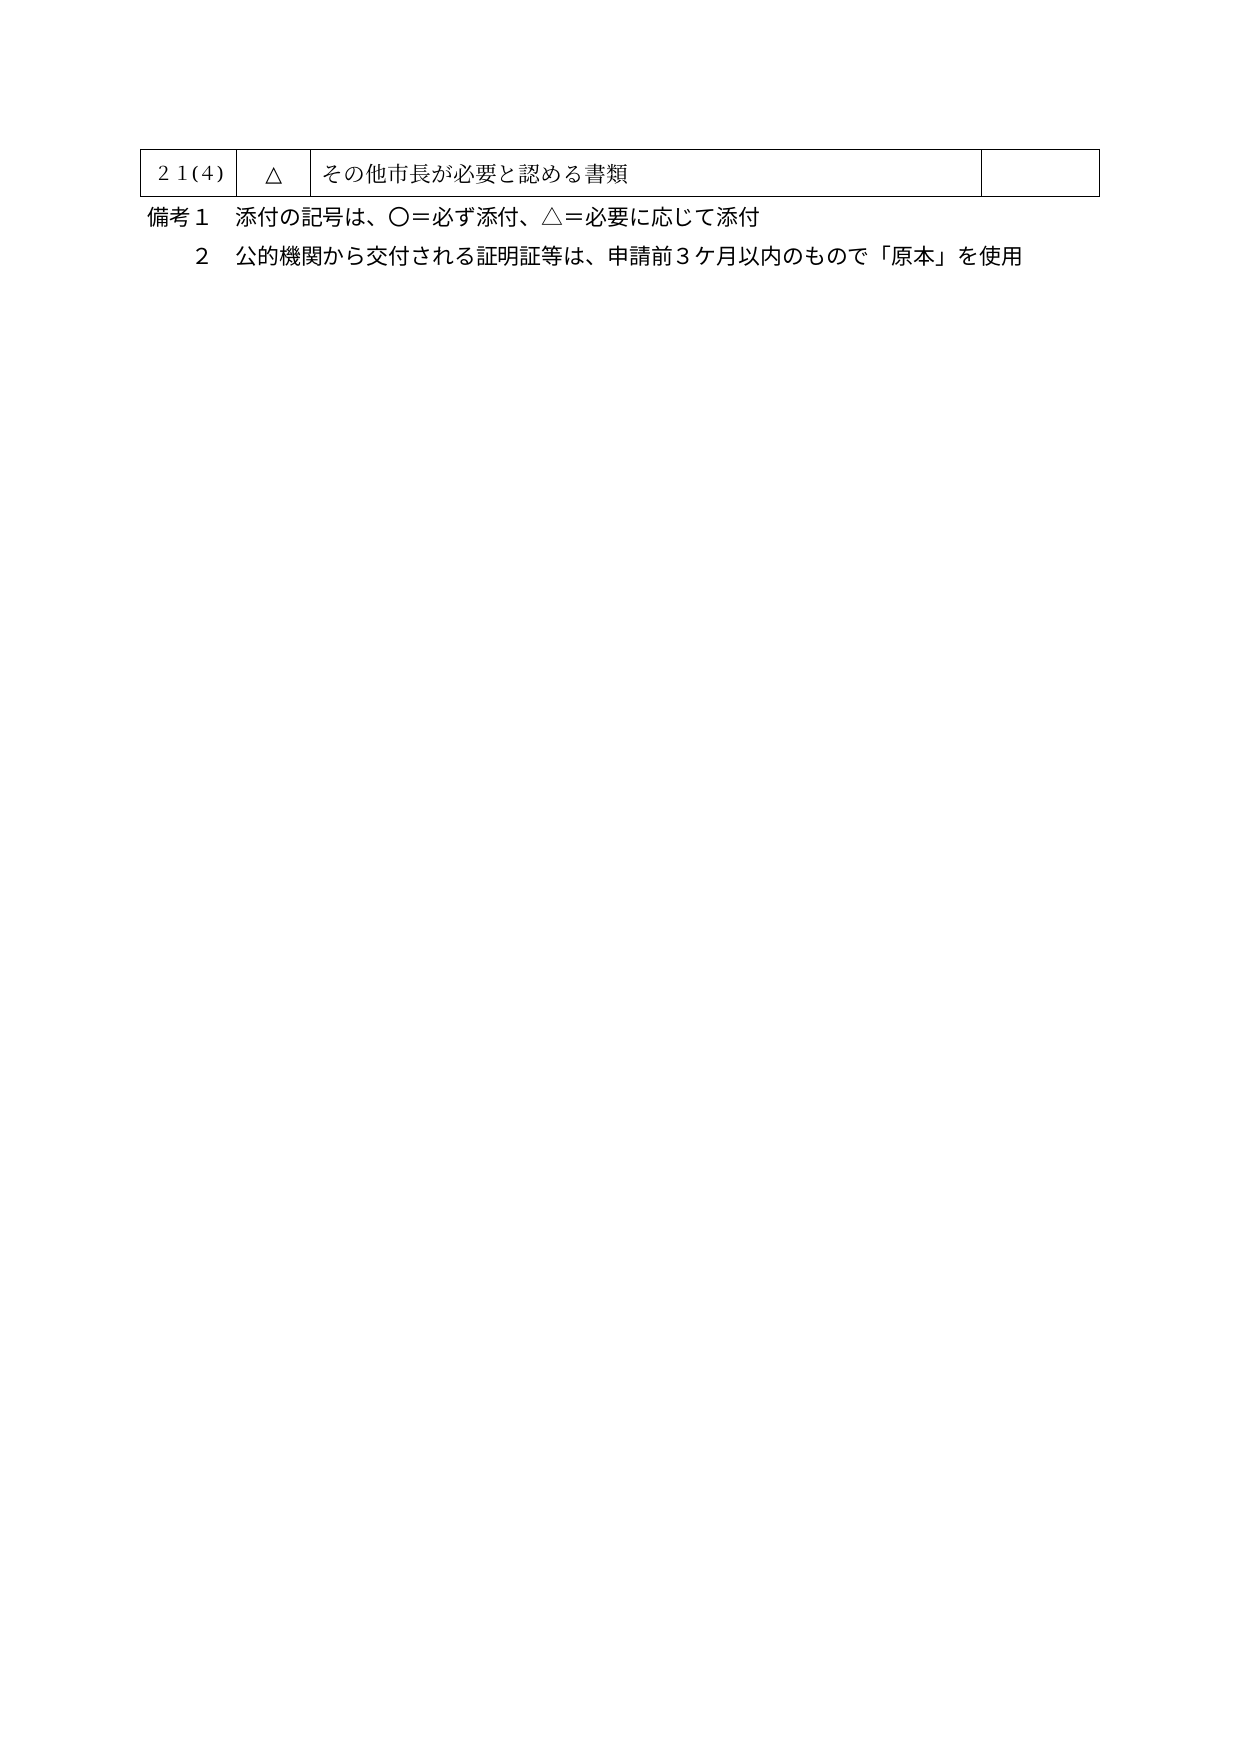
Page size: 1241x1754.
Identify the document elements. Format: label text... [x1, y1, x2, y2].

table_cell [982, 150, 1099, 196]
table_cell △ [237, 150, 310, 196]
text ２ 公的機関から交付される証明証等は、申請前３ケ月以内のもので「原本」を使用 [148, 235, 1092, 274]
table_cell ２１(４) [141, 150, 236, 196]
table_cell その他市長が必要と認める書類 [311, 150, 981, 196]
text 備考１ 添付の記号は、〇＝必ず添付、△＝必要に応じて添付 [148, 197, 1092, 235]
